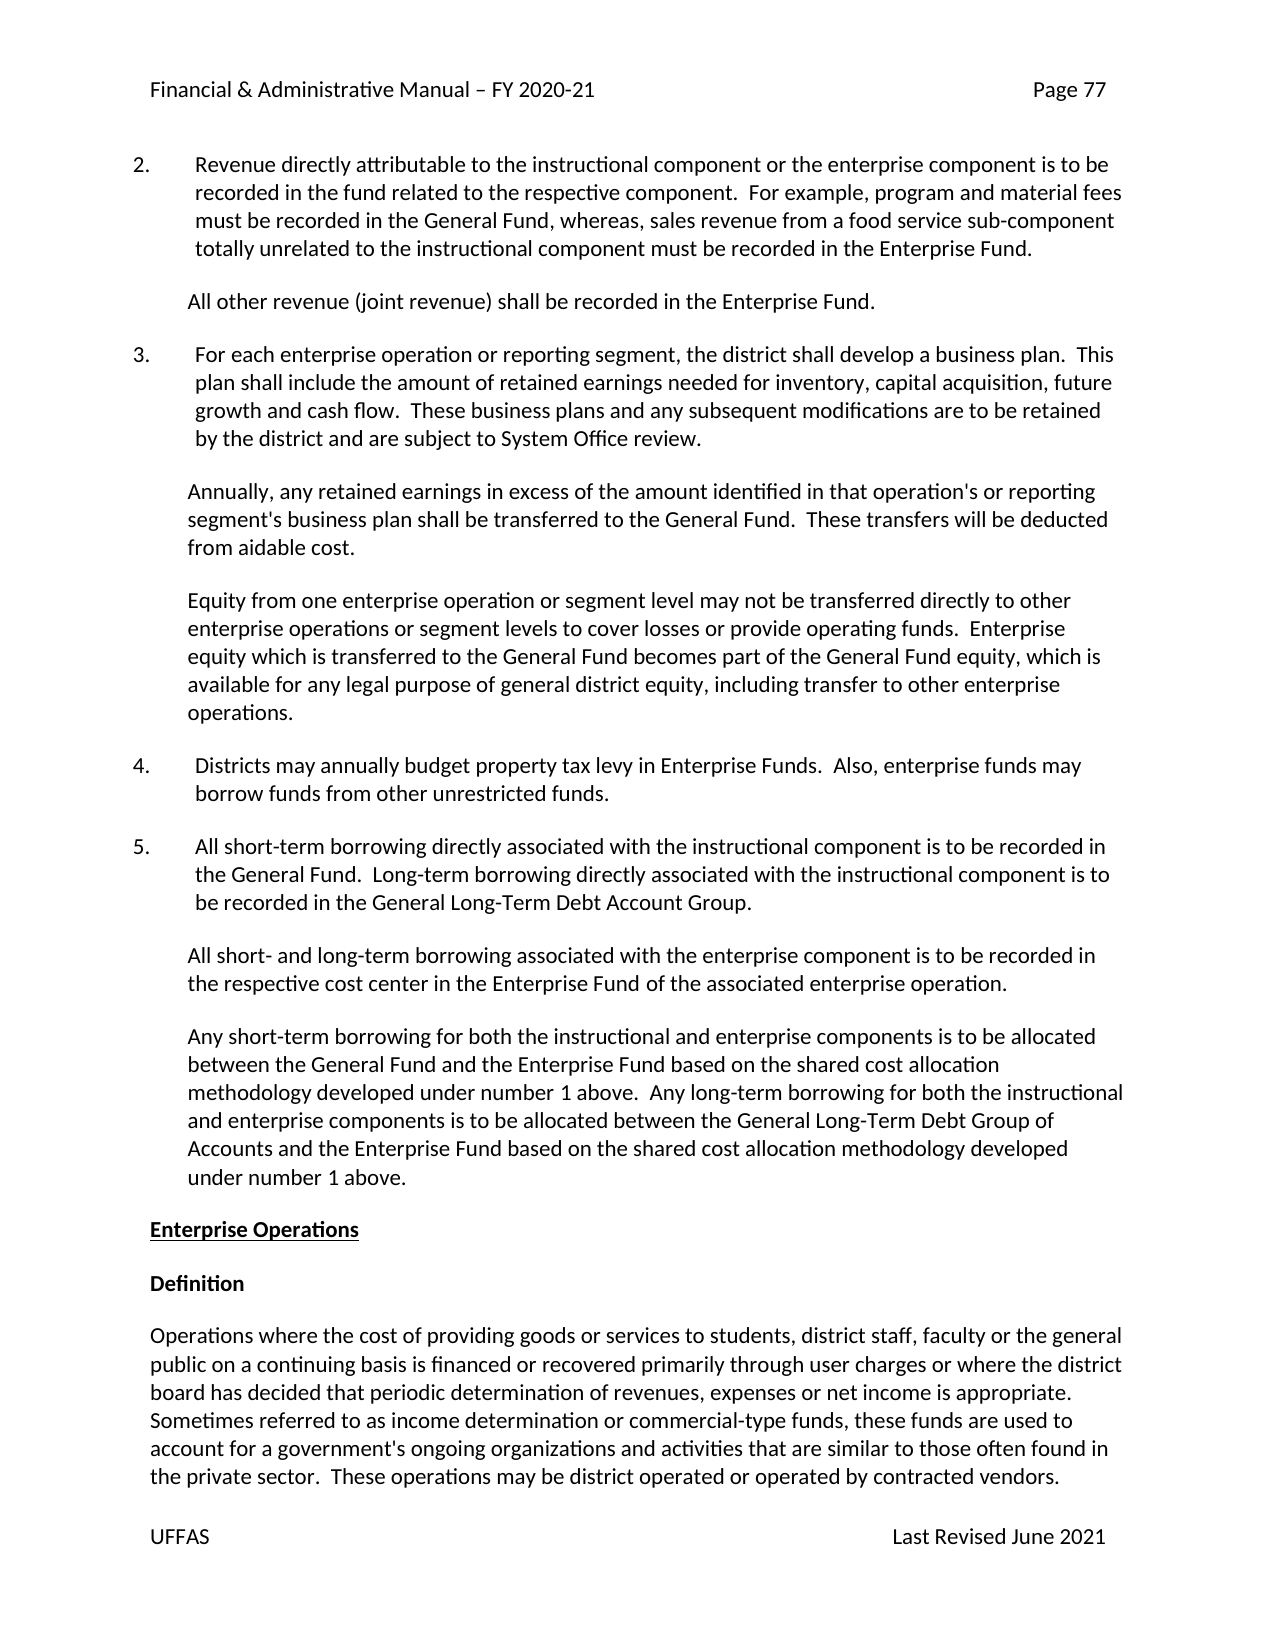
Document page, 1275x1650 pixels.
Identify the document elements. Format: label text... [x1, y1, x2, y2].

list Revenue directly attributable to the instructional component or the enterprise component is to be recorded in the fund related to the respective component. For example, program and material fees must be recorded in the General Fund, whereas, sales revenue from a food service sub-component totally unrelated to the instructional component must be recorded in the Enterprise Fund. [150, 150, 1125, 262]
list Districts may annually budget property tax levy in Enterprise Funds. Also, enterprise funds may borrow funds from other unrestricted funds. [150, 751, 1125, 807]
subtitle Definition [150, 1269, 1125, 1297]
text Equity from one enterprise operation or segment level may not be transferred directly to other enterprise operations or segment levels to cover losses or provide operating funds. Enterprise equity which is transferred to the General Fund becomes part of the General Fund equity, which is available for any legal purpose of general district equity, including transfer to other enterprise operations. [187, 586, 1125, 726]
text All other revenue (joint revenue) shall be recorded in the Enterprise Fund. [187, 287, 1125, 315]
text Operations where the cost of providing goods or services to students, district staff, faculty or the general public on a continuing basis is financed or recovered primarily through user charges or where the district board has decided that periodic determination of revenues, expenses or net income is appropriate. Sometimes referred to as income determination or commercial-type funds, these funds are used to account for a government's ongoing organizations and activities that are similar to those often found in the private sector. These operations may be district operated or operated by contracted vendors. [150, 1322, 1125, 1490]
list All short-term borrowing directly associated with the instructional component is to be recorded in the General Fund. Long-term borrowing directly associated with the instructional component is to be recorded in the General Long-Term Debt Account Group. [150, 832, 1125, 916]
list For each enterprise operation or reporting segment, the district shall develop a business plan. This plan shall include the amount of retained earnings needed for inventory, capital acquisition, future growth and cash flow. These business plans and any subsequent modifications are to be retained by the district and are subject to System Office review. [150, 340, 1125, 452]
text Annually, any retained earnings in excess of the amount identified in that operation's or reporting segment's business plan shall be transferred to the General Fund. These transfers will be deducted from aidable cost. [187, 477, 1125, 561]
subtitle Enterprise Operations [150, 1216, 1125, 1244]
text All short- and long-term borrowing associated with the enterprise component is to be recorded in the respective cost center in the Enterprise Fund of the associated enterprise operation. [187, 941, 1125, 997]
text Any short-term borrowing for both the instructional and enterprise components is to be allocated between the General Fund and the Enterprise Fund based on the shared cost allocation methodology developed under number 1 above. Any long-term borrowing for both the instructional and enterprise components is to be allocated between the General Long-Term Debt Group of Accounts and the Enterprise Fund based on the shared cost allocation methodology developed under number 1 above. [187, 1022, 1125, 1191]
